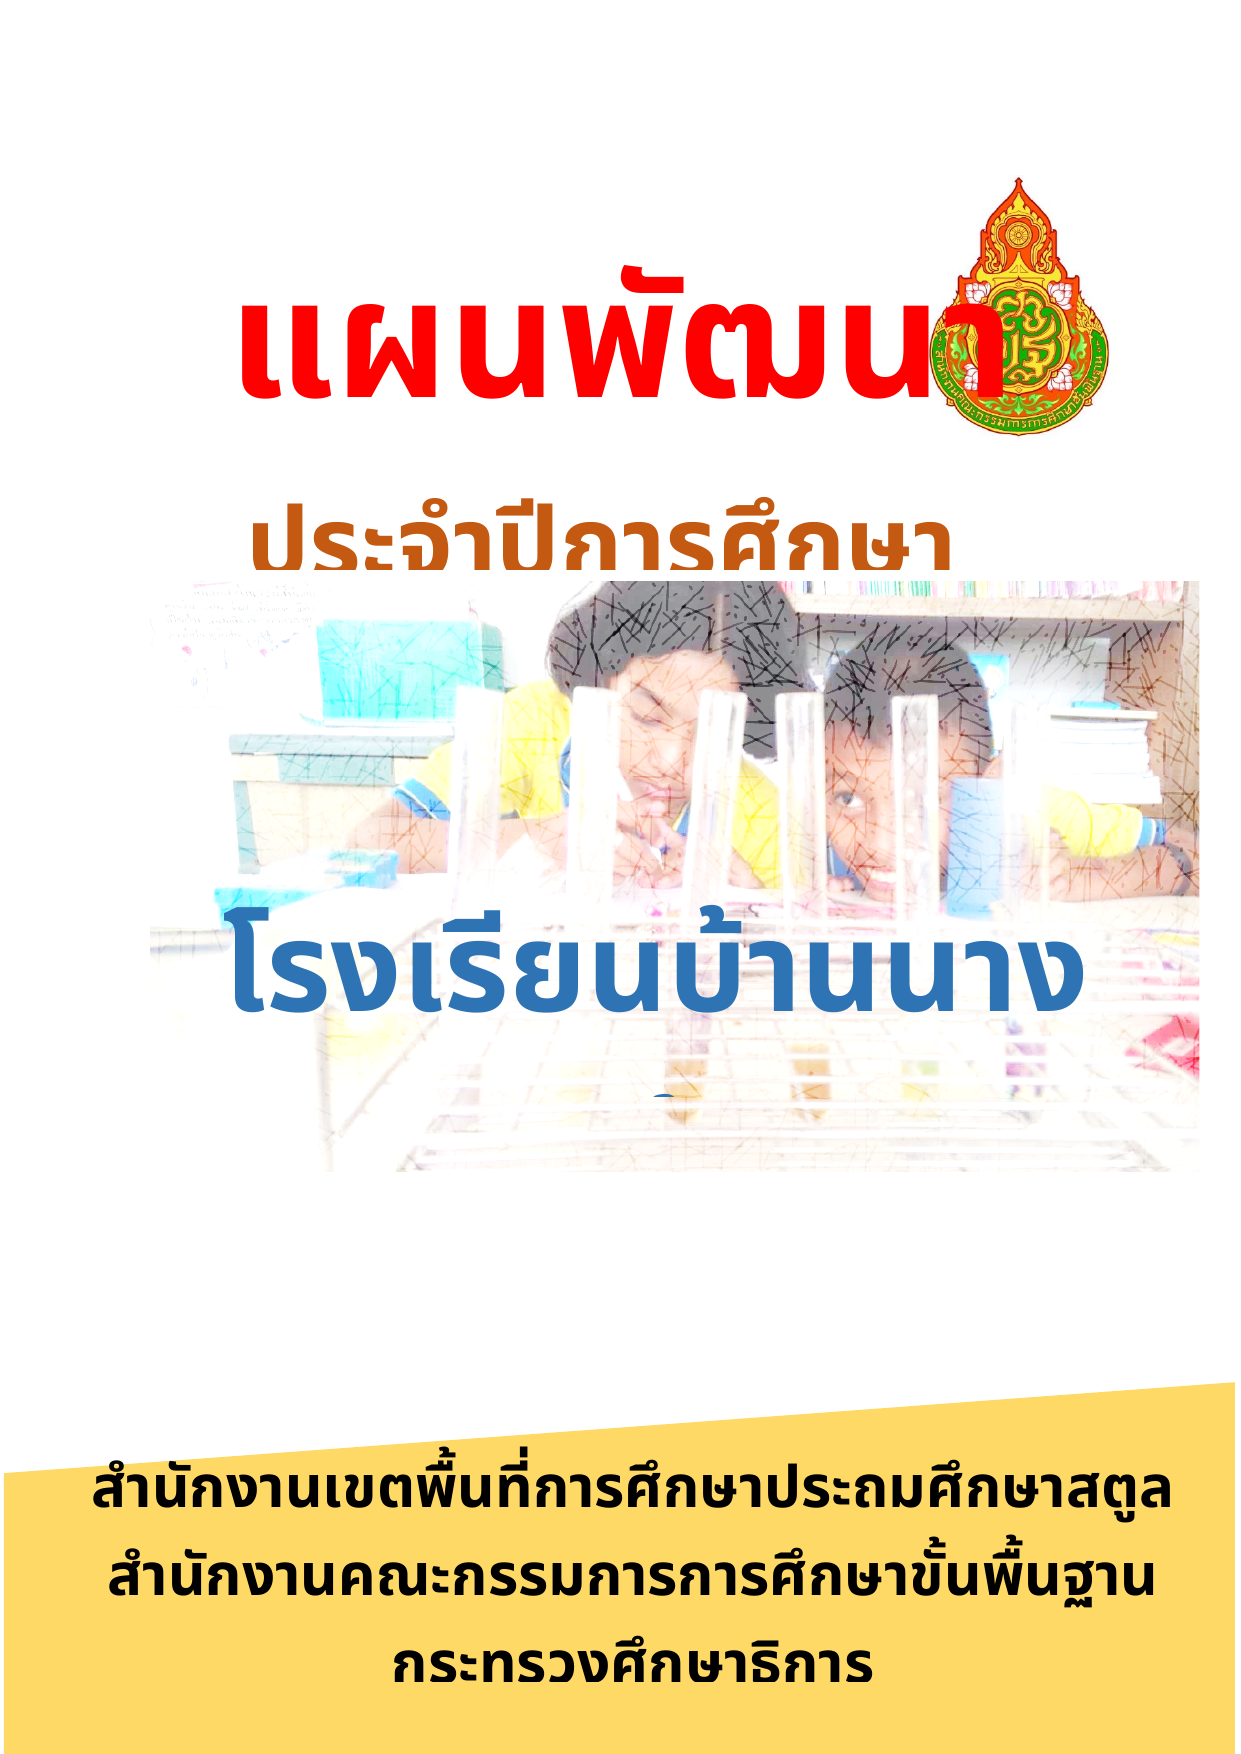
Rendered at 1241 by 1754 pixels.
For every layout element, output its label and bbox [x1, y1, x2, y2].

picture [150, 581, 1200, 1172]
picture [886, 175, 1152, 442]
